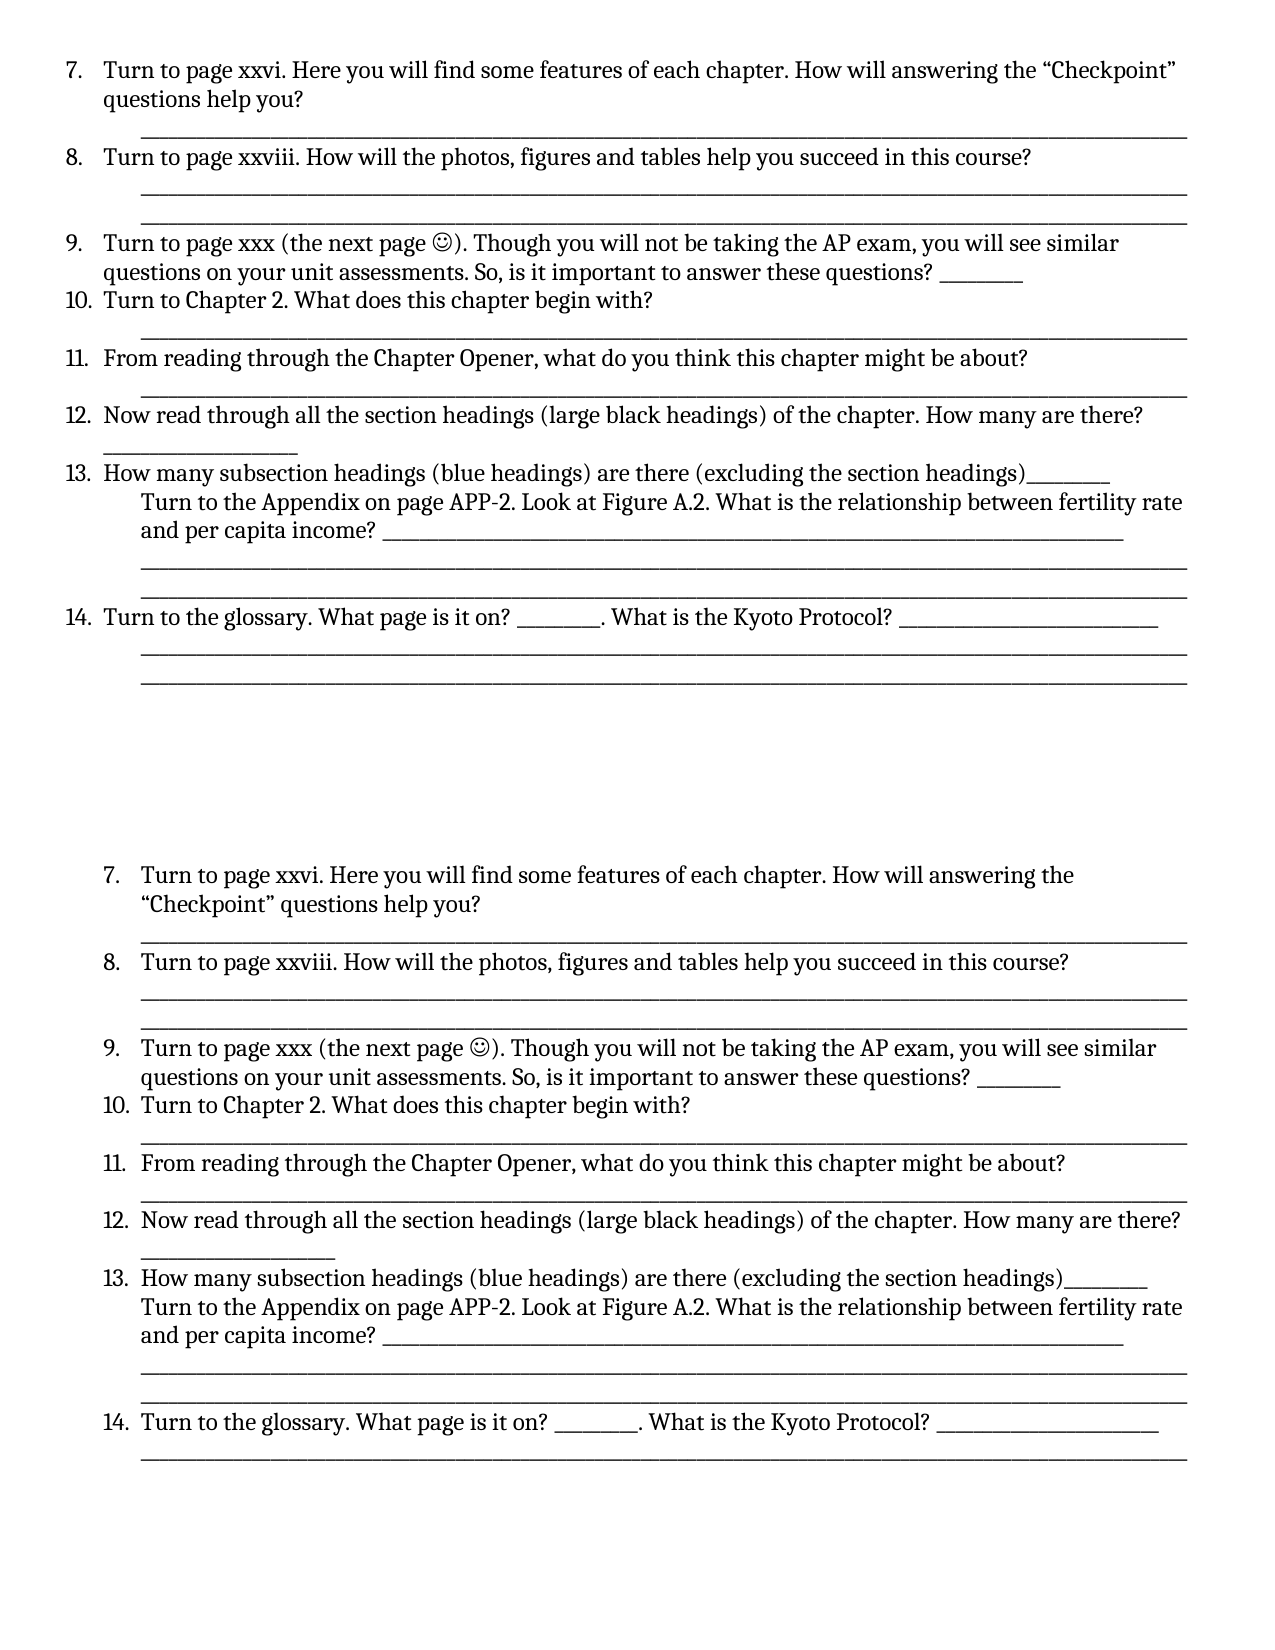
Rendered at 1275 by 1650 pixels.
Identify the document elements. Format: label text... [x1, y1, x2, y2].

list How many subsection headings (blue headings) are there (excluding the section headings)_________ [66, 459, 1191, 487]
list _________________________________________________________________________________________________________________ [141, 660, 1191, 689]
list _________________________________________________________________________________________________________________ [141, 1379, 1191, 1407]
list Turn to Chapter 2. What does this chapter begin with? [103, 1091, 1191, 1120]
list _________________________________________________________________________________________________________________ [141, 200, 1191, 229]
list _________________________________________________________________________________________________________________ [141, 1120, 1191, 1149]
list Turn to page xxviii. How will the photos, figures and tables help you succeed in this course? [103, 947, 1191, 976]
list Now read through all the section headings (large black headings) of the chapter. How many are there? _____________________ [66, 401, 1191, 459]
list Turn to page xxvi. Here you will find some features of each chapter. How will answering the “Checkpoint” questions help you? [103, 861, 1191, 919]
list _________________________________________________________________________________________________________________ [141, 1436, 1191, 1465]
list _________________________________________________________________________________________________________________ [141, 1005, 1191, 1034]
list Turn to Chapter 2. What does this chapter begin with? [66, 286, 1191, 315]
text _________________________________________________________________________________________________________________ [66, 1350, 1191, 1379]
list Turn to the glossary. What page is it on? _________. What is the Kyoto Protocol? ____________________________ [66, 602, 1191, 631]
list _________________________________________________________________________________________________________________ [141, 315, 1191, 344]
list _________________________________________________________________________________________________________________ [141, 574, 1191, 602]
text _________________________________________________________________________________________________________________ [66, 545, 1191, 574]
list Turn to the glossary. What page is it on? _________. What is the Kyoto Protocol? ________________________ [103, 1407, 1191, 1436]
list Now read through all the section headings (large black headings) of the chapter. How many are there? _____________________ [103, 1206, 1191, 1264]
list From reading through the Chapter Opener, what do you think this chapter might be about? [103, 1149, 1191, 1177]
list Turn to page xxx (the next page ). Though you will not be taking the AP exam, you will see similar questions on your unit assessments. So, is it important to answer these questions? _________ [66, 229, 1191, 286]
list Turn to page xxviii. How will the photos, figures and tables help you succeed in this course? [66, 142, 1191, 171]
list _________________________________________________________________________________________________________________ [141, 171, 1191, 200]
list _________________________________________________________________________________________________________________ [141, 976, 1191, 1005]
list Turn to the Appendix on page APP-2. Look at Figure A.2. What is the relationship between fertility rate and per capita income? ________________________________________________________________________________ [141, 1292, 1191, 1350]
list From reading through the Chapter Opener, what do you think this chapter might be about? [66, 344, 1191, 372]
list _________________________________________________________________________________________________________________ [141, 631, 1191, 660]
list Turn to page xxvi. Here you will find some features of each chapter. How will answering the “Checkpoint” questions help you? [66, 56, 1191, 114]
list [141, 114, 1191, 142]
list How many subsection headings (blue headings) are there (excluding the section headings)_________ [103, 1264, 1191, 1292]
list _________________________________________________________________________________________________________________ [141, 372, 1191, 401]
list _________________________________________________________________________________________________________________ [141, 919, 1191, 947]
list Turn to the Appendix on page APP-2. Look at Figure A.2. What is the relationship between fertility rate and per capita income? ________________________________________________________________________________ [141, 487, 1191, 545]
list Turn to page xxx (the next page ). Though you will not be taking the AP exam, you will see similar questions on your unit assessments. So, is it important to answer these questions? _________ [103, 1034, 1191, 1091]
list _________________________________________________________________________________________________________________ [141, 1177, 1191, 1206]
